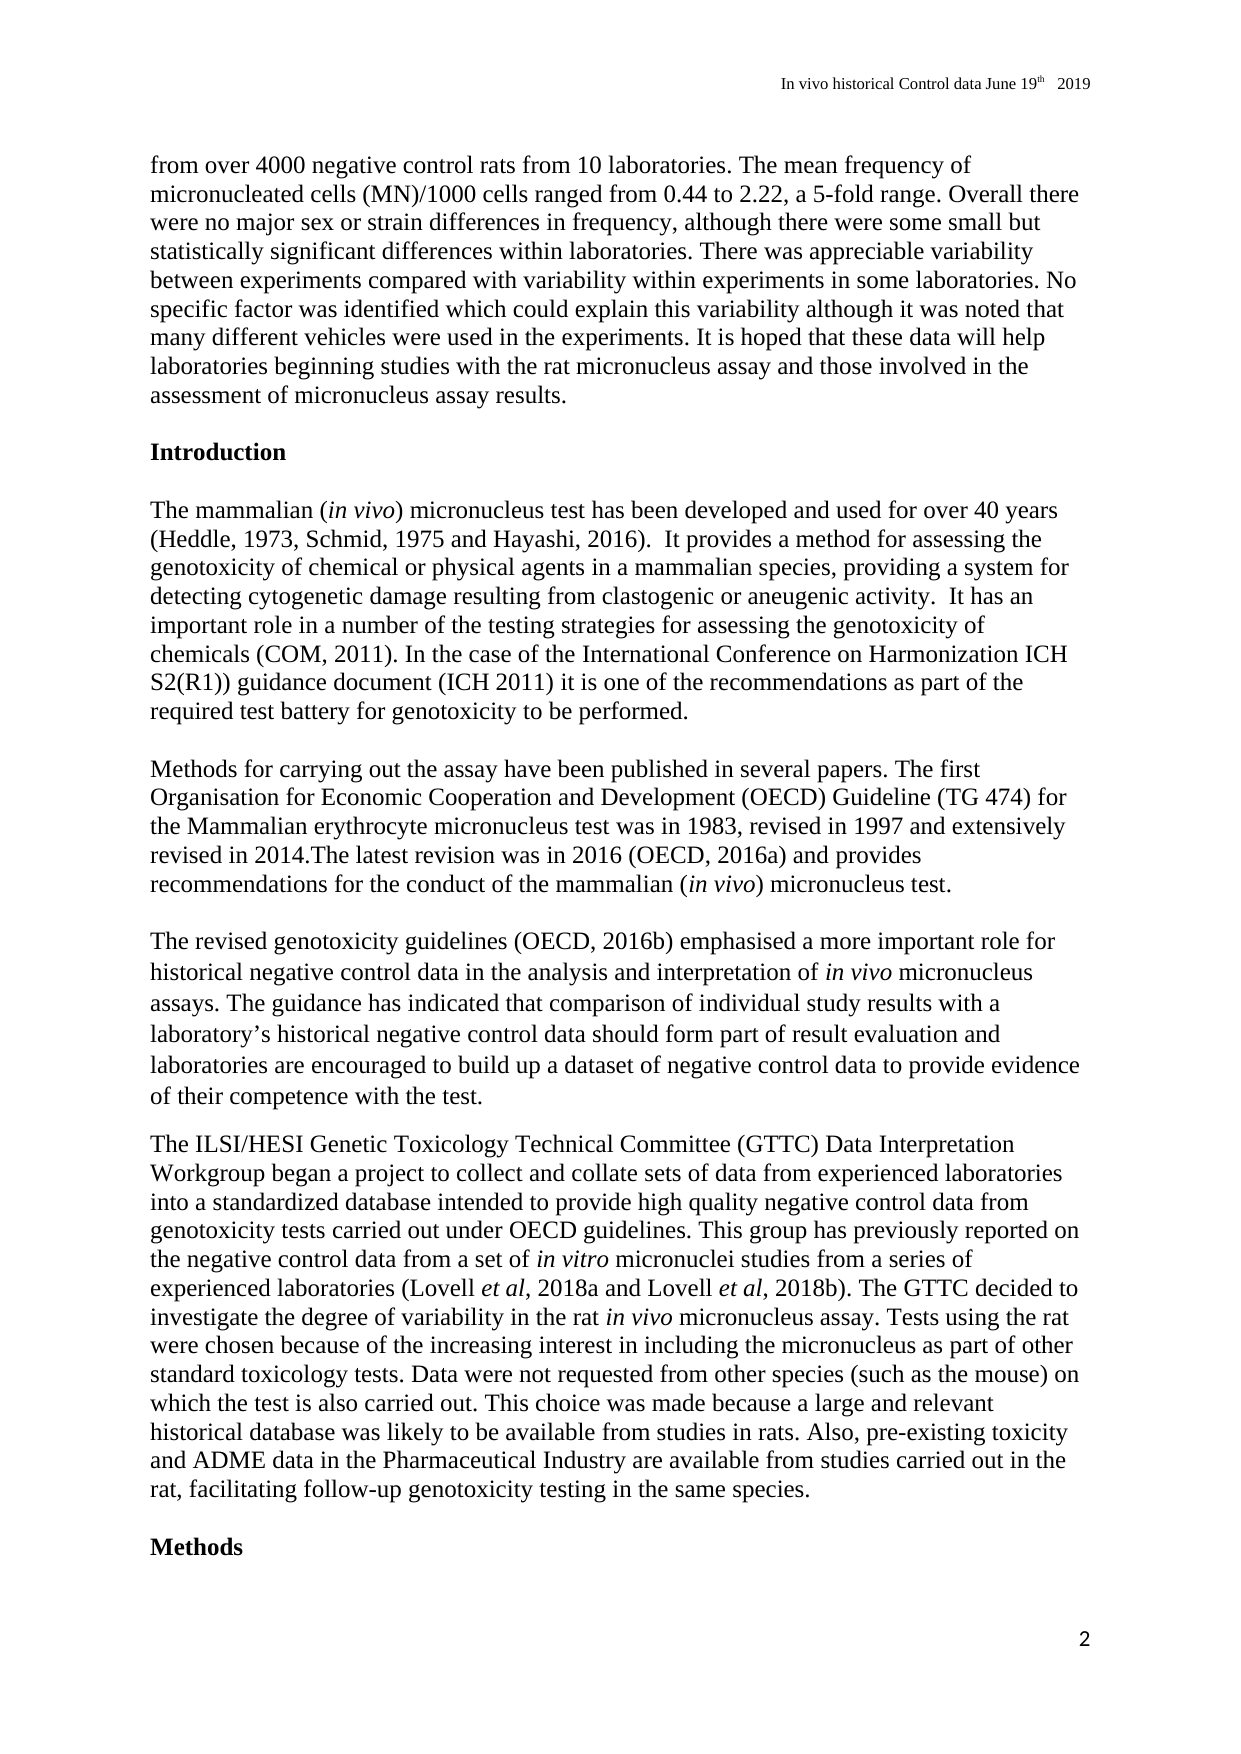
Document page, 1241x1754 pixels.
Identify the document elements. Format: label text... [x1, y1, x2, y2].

text The ILSI/HESI Genetic Toxicology Technical Committee (GTTC) Data Interpretation Workgroup began a project to collect and collate sets of data from experienced laboratories into a standardized database intended to provide high quality negative control data from genotoxicity tests carried out under OECD guidelines. This group has previously reported on the negative control data from a set of in vitro micronuclei studies from a series of experienced laboratories (Lovell et al, 2018a and Lovell et al, 2018b). The GTTC decided to investigate the degree of variability in the rat in vivo micronucleus assay. Tests using the rat were chosen because of the increasing interest in including the micronucleus as part of other standard toxicology tests. Data were not requested from other species (such as the mouse) on which the test is also carried out. This choice was made because a large and relevant historical database was likely to be available from studies in rats. Also, pre-existing toxicity and ADME data in the Pharmaceutical Industry are available from studies carried out in the rat, facilitating follow-up genotoxicity testing in the same species. [150, 1129, 1090, 1503]
text Methods for carrying out the assay have been published in several papers. The first Organisation for Economic Cooperation and Development (OECD) Guideline (TG 474) for the Mammalian erythrocyte micronucleus test was in 1983, revised in 1997 and extensively revised in 2014.The latest revision was in 2016 (OECD, 2016a) and provides recommendations for the conduct of the mammalian (in vivo) micronucleus test. [150, 754, 1090, 897]
text Introduction [150, 437, 1090, 466]
text Methods [150, 1532, 1090, 1560]
text The mammalian (in vivo) micronucleus test has been developed and used for over 40 years (Heddle, 1973, Schmid, 1975 and Hayashi, 2016). It provides a method for assessing the genotoxicity of chemical or physical agents in a mammalian species, providing a system for detecting cytogenetic damage resulting from clastogenic or aneugenic activity. It has an important role in a number of the testing strategies for assessing the genotoxicity of chemicals (COM, 2011). In the case of the International Conference on Harmonization ICH S2(R1)) guidance document (ICH 2011) it is one of the recommendations as part of the required test battery for genotoxicity to be performed. [150, 495, 1090, 725]
text The revised genotoxicity guidelines (OECD, 2016b) emphasised a more important role for historical negative control data in the analysis and interpretation of in vivo micronucleus assays. The guidance has indicated that comparison of individual study results with a laboratory’s historical negative control data should form part of result evaluation and laboratories are encouraged to build up a dataset of negative control data to provide evidence of their competence with the test. [150, 926, 1090, 1110]
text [150, 150, 1090, 409]
